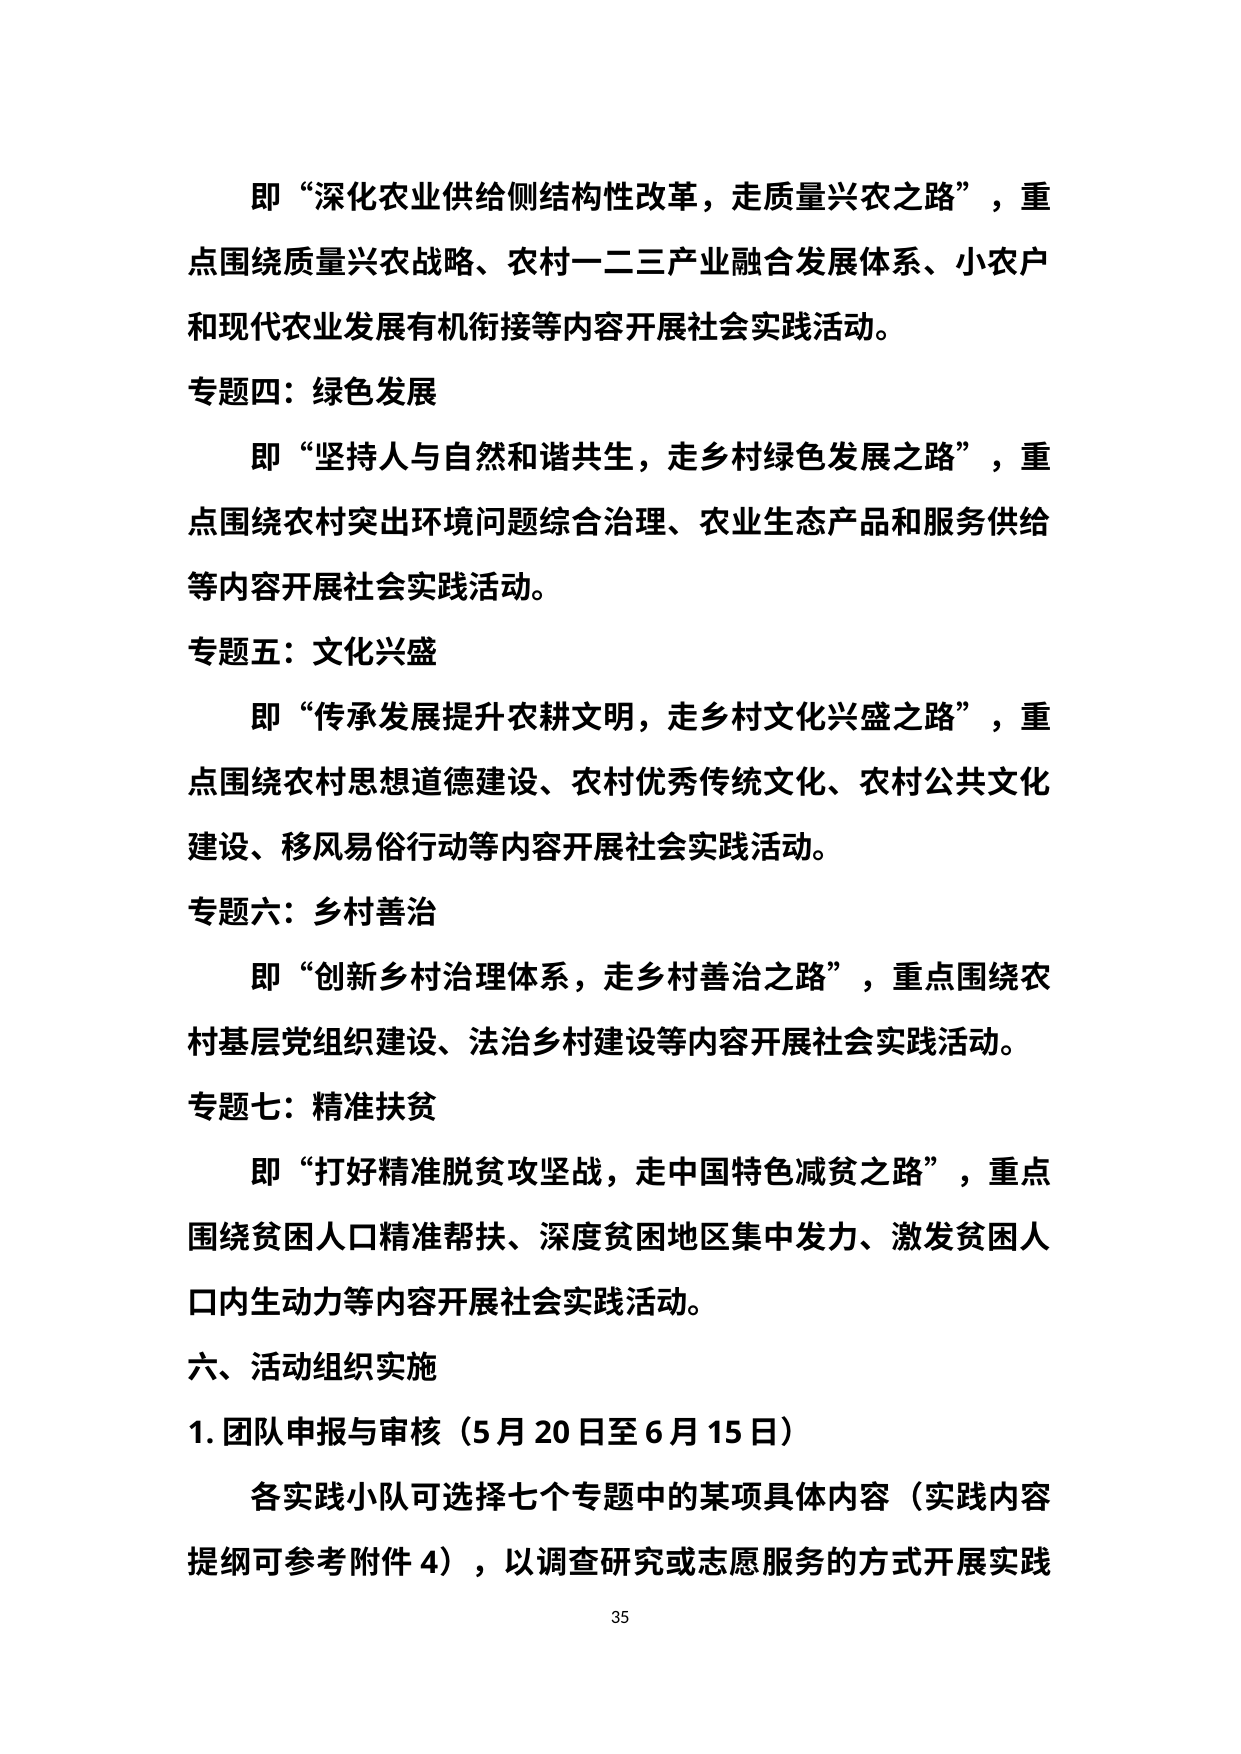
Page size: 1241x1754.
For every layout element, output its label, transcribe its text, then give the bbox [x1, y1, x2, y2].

text 即“创新乡村治理体系，走乡村善治之路”，重点围绕农村基层党组织建设、法治乡村建设等内容开展社会实践活动。 [187, 942, 1053, 1072]
text 专题五：文化兴盛 [187, 617, 1053, 682]
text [187, 1462, 1053, 1592]
text 即“深化农业供给侧结构性改革，走质量兴农之路”，重点围绕质量兴农战略、农村一二三产业融合发展体系、小农户和现代农业发展有机衔接等内容开展社会实践活动。 [187, 162, 1053, 357]
text 专题七：精准扶贫 [187, 1072, 1053, 1137]
text 专题四：绿色发展 [187, 357, 1053, 422]
text 专题六：乡村善治 [187, 877, 1053, 942]
text 即“传承发展提升农耕文明，走乡村文化兴盛之路”，重点围绕农村思想道德建设、农村优秀传统文化、农村公共文化建设、移风易俗行动等内容开展社会实践活动。 [187, 682, 1053, 877]
text 1. 团队申报与审核（5月20日至6月15日） [187, 1397, 1053, 1462]
text 即“坚持人与自然和谐共生，走乡村绿色发展之路”，重点围绕农村突出环境问题综合治理、农业生态产品和服务供给等内容开展社会实践活动。 [187, 422, 1053, 617]
text 即“打好精准脱贫攻坚战，走中国特色减贫之路”，重点围绕贫困人口精准帮扶、深度贫困地区集中发力、激发贫困人口内生动力等内容开展社会实践活动。 [187, 1137, 1053, 1332]
text 六、活动组织实施 [187, 1332, 1053, 1397]
